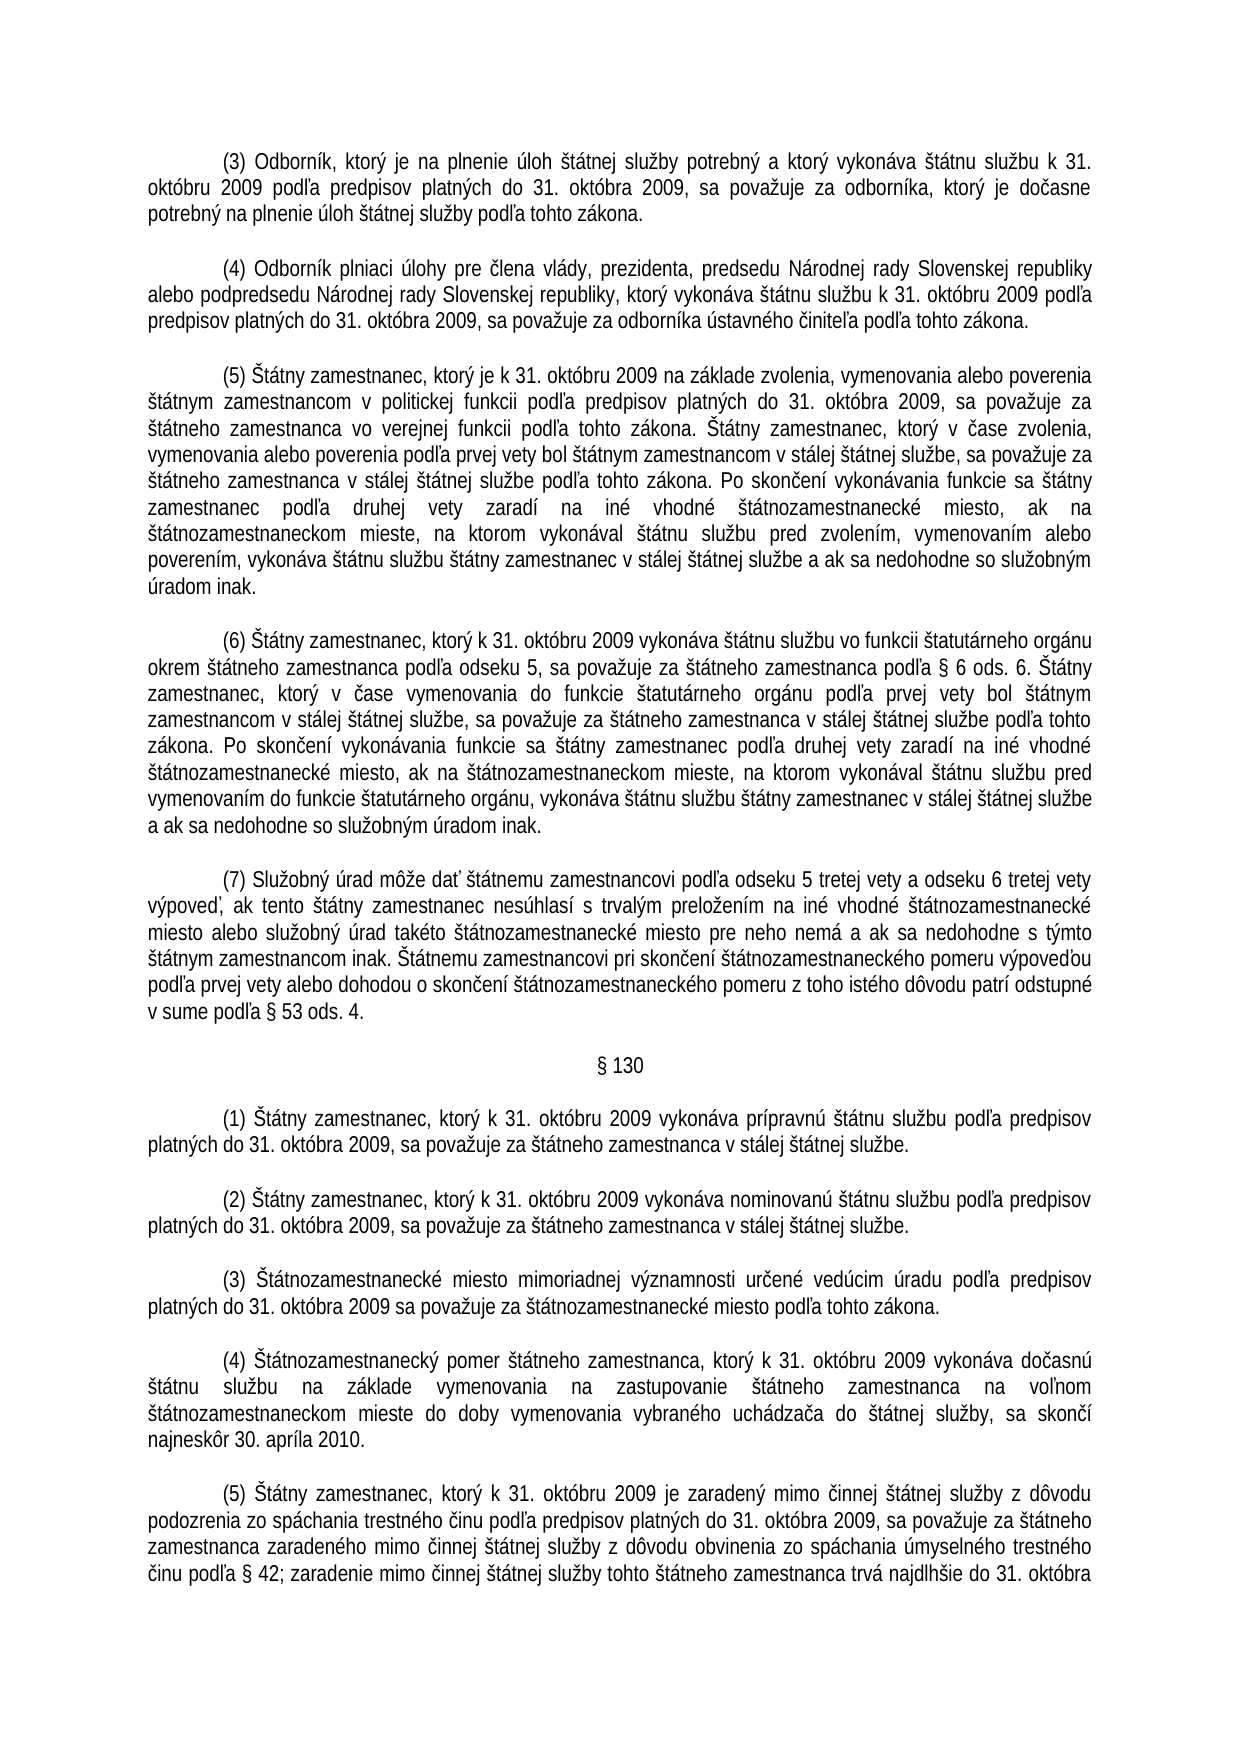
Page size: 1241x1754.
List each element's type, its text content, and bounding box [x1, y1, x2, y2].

text (6) Štátny zamestnanec, ktorý k 31. októbru 2009 vykonáva štátnu službu vo funkcii štatutárneho orgánu okrem štátneho zamestnanca podľa odseku 5, sa považuje za štátneho zamestnanca podľa § 6 ods. 6. Štátny zamestnanec, ktorý v čase vymenovania do funkcie štatutárneho orgánu podľa prvej vety bol štátnym zamestnancom v stálej štátnej službe, sa považuje za štátneho zamestnanca v stálej štátnej službe podľa tohto zákona. Po skončení vykonávania funkcie sa štátny zamestnanec podľa druhej vety zaradí na iné vhodné štátnozamestnanecké miesto, ak na štátnozamestnaneckom mieste, na ktorom vykonával štátnu službu pred vymenovaním do funkcie štatutárneho orgánu, vykonáva štátnu službu štátny zamestnanec v stálej štátnej službe a ak sa nedohodne so služobným úradom inak. [148, 627, 1092, 838]
text (1) Štátny zamestnanec, ktorý k 31. októbru 2009 vykonáva prípravnú štátnu službu podľa predpisov platných do 31. októbra 2009, sa považuje za štátneho zamestnanca v stálej štátnej službe. [148, 1105, 1092, 1157]
text (5) Štátny zamestnanec, ktorý je k 31. októbru 2009 na základe zvolenia, vymenovania alebo poverenia štátnym zamestnancom v politickej funkcii podľa predpisov platných do 31. októbra 2009, sa považuje za štátneho zamestnanca vo verejnej funkcii podľa tohto zákona. Štátny zamestnanec, ktorý v čase zvolenia, vymenovania alebo poverenia podľa prvej vety bol štátnym zamestnancom v stálej štátnej službe, sa považuje za štátneho zamestnanca v stálej štátnej službe podľa tohto zákona. Po skončení vykonávania funkcie sa štátny zamestnanec podľa druhej vety zaradí na iné vhodné štátnozamestnanecké miesto, ak na štátnozamestnaneckom mieste, na ktorom vykonával štátnu službu pred zvolením, vymenovaním alebo poverením, vykonáva štátnu službu štátny zamestnanec v stálej štátnej službe a ak sa nedohodne so služobným úradom inak. [148, 362, 1092, 599]
text (3) Odborník, ktorý je na plnenie úloh štátnej služby potrebný a ktorý vykonáva štátnu službu k 31. októbru 2009 podľa predpisov platných do 31. októbra 2009, sa považuje za odborníka, ktorý je dočasne potrebný na plnenie úloh štátnej služby podľa tohto zákona. [148, 148, 1092, 227]
text (4) Odborník plniaci úlohy pre člena vlády, prezidenta, predsedu Národnej rady Slovenskej republiky alebo podpredsedu Národnej rady Slovenskej republiky, ktorý vykonáva štátnu službu k 31. októbru 2009 podľa predpisov platných do 31. októbra 2009, sa považuje za odborníka ústavného činiteľa podľa tohto zákona. [148, 255, 1092, 334]
text (4) Štátnozamestnanecký pomer štátneho zamestnanca, ktorý k 31. októbru 2009 vykonáva dočasnú štátnu službu na základe vymenovania na zastupovanie štátneho zamestnanca na voľnom štátnozamestnaneckom mieste do doby vymenovania vybraného uchádzača do štátnej služby, sa skončí najneskôr 30. apríla 2010. [148, 1347, 1092, 1452]
text § 130 [148, 1052, 1092, 1078]
text (3) Štátnozamestnanecké miesto mimoriadnej významnosti určené vedúcim úradu podľa predpisov platných do 31. októbra 2009 sa považuje za štátnozamestnanecké miesto podľa tohto zákona. [148, 1266, 1092, 1319]
text (2) Štátny zamestnanec, ktorý k 31. októbru 2009 vykonáva nominovanú štátnu službu podľa predpisov platných do 31. októbra 2009, sa považuje za štátneho zamestnanca v stálej štátnej službe. [148, 1186, 1092, 1238]
text (7) Služobný úrad môže dať štátnemu zamestnancovi podľa odseku 5 tretej vety a odseku 6 tretej vety výpoveď, ak tento štátny zamestnanec nesúhlasí s trvalým preložením na iné vhodné štátnozamestnanecké miesto alebo služobný úrad takéto štátnozamestnanecké miesto pre neho nemá a ak sa nedohodne s týmto štátnym zamestnancom inak. Štátnemu zamestnancovi pri skončení štátnozamestnaneckého pomeru výpoveďou podľa prvej vety alebo dohodou o skončení štátnozamestnaneckého pomeru z toho istého dôvodu patrí odstupné v sume podľa § 53 ods. 4. [148, 866, 1092, 1024]
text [148, 1480, 1092, 1586]
